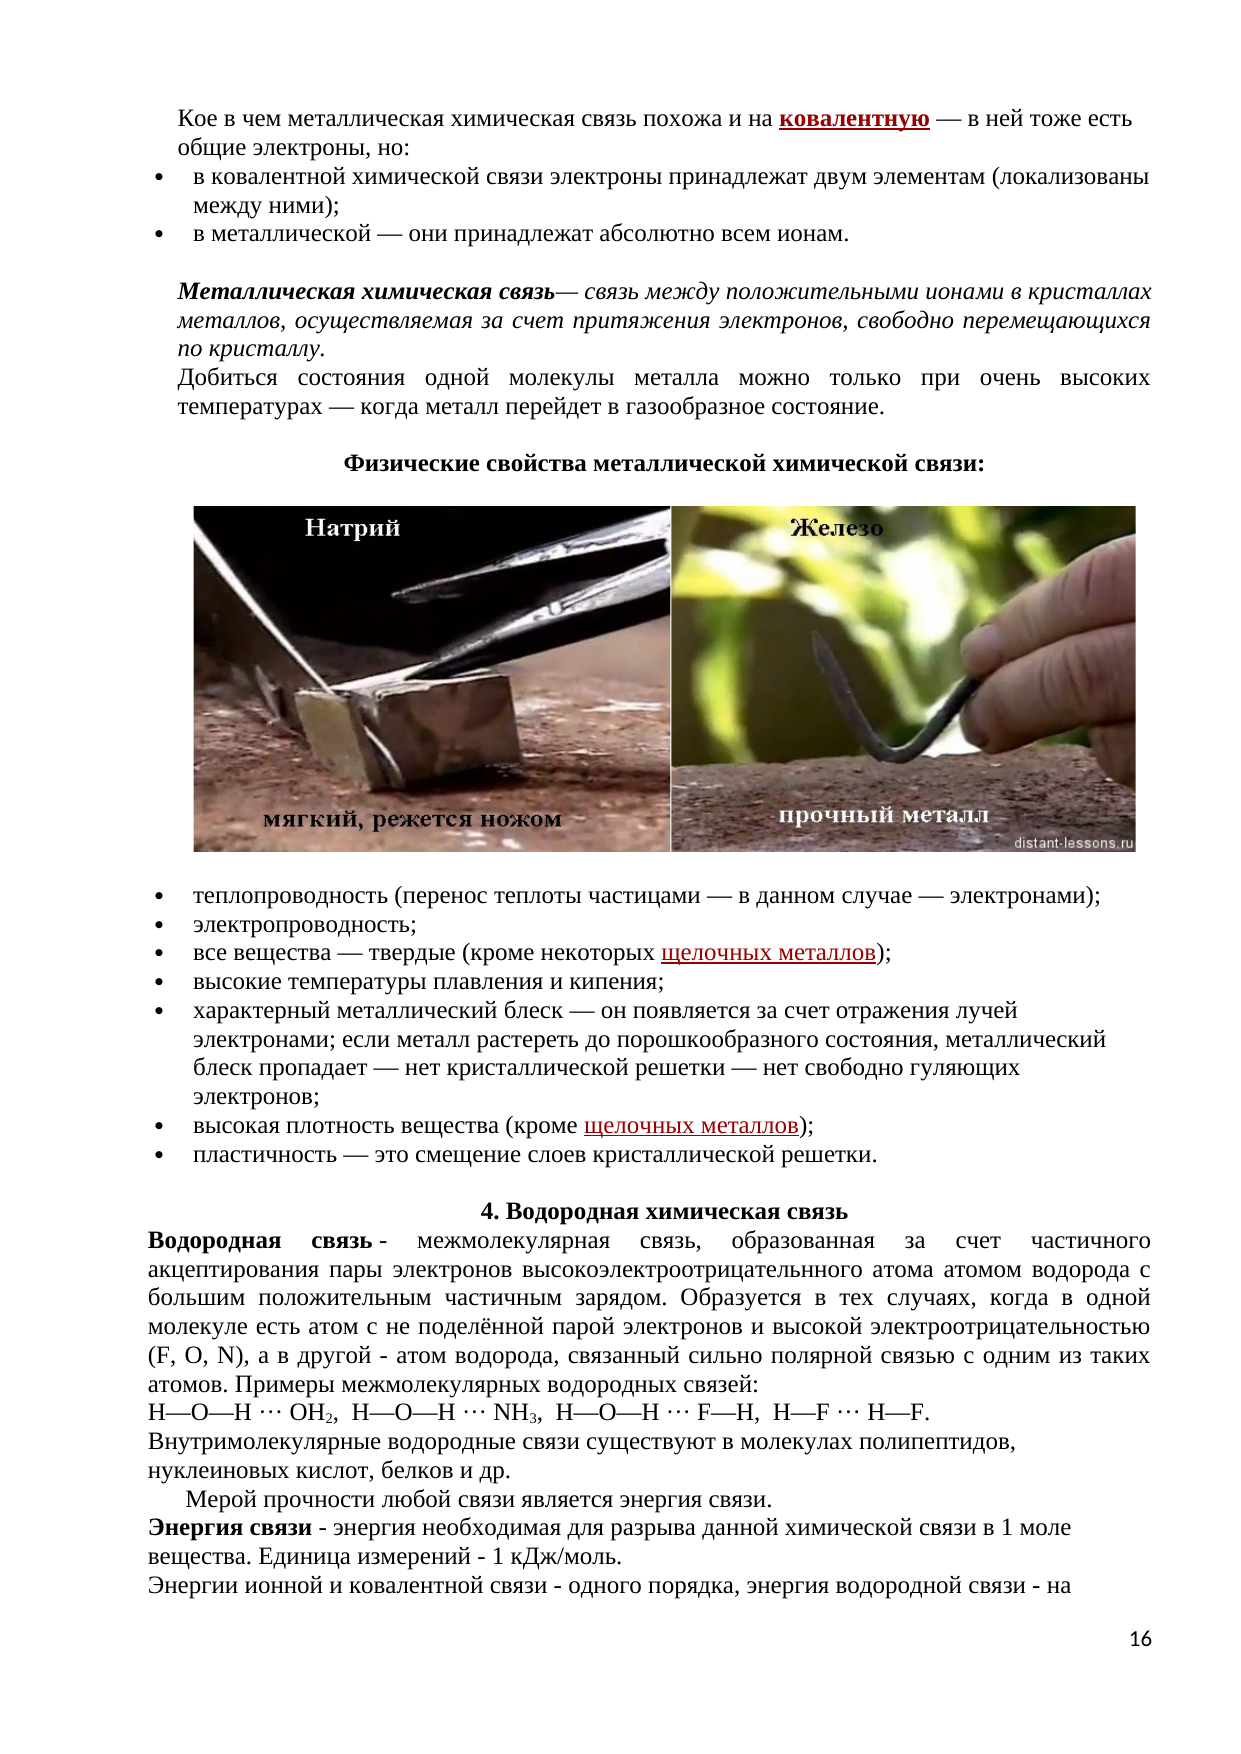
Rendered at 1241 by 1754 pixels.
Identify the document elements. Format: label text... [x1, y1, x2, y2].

list характерный металлический блеск — он появляется за счет отражения лучей электронами; если металл растереть до порошкообразного состояния, металлический блеск пропадает — нет кристаллической решетки — нет свободно гуляющих электронов; [155, 995, 1152, 1110]
list в металлической — они принадлежат абсолютно всем ионам. [155, 218, 1152, 247]
list электропроводность; [155, 909, 1152, 937]
list в ковалентной химической связи электроны принадлежат двум элементам (локализованы между ними); [155, 161, 1152, 218]
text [148, 1426, 1152, 1599]
text 4. Водородная химическая связь [177, 1196, 1152, 1225]
text Металлическая химическая связь— связь между положительными ионами в кристаллах металлов, осуществляемая за счет притяжения электронов, свободно перемещающихся по кристаллу. [177, 276, 1152, 362]
text H—O—H ··· OH2, H—O—H ··· NH3, H—O—H ··· F—H, H—F ··· H—F. [148, 1397, 1152, 1426]
text Добиться состояния одной молекулы металла можно только при очень высоких температурах — когда металл перейдет в газообразное состояние. [177, 362, 1152, 420]
list теплопроводность (перенос теплоты частицами — в данном случае — электронами); [155, 880, 1152, 909]
list высокие температуры плавления и кипения; [155, 966, 1152, 995]
list высокая плотность вещества (кроме щелочных металлов); [155, 1110, 1152, 1139]
text Физические свойства металлической химической связи: [177, 448, 1152, 477]
list пластичность — это смещение слоев кристаллической решетки. [155, 1139, 1152, 1167]
picture [193, 506, 1136, 852]
list все вещества — твердые (кроме некоторых щелочных металлов); [155, 937, 1152, 966]
text Кое в чем металлическая химическая связь похожа и на ковалентную — в ней тоже есть общие электроны, но: [177, 103, 1152, 161]
text Водородная связь - межмолекулярная связь, образованная за счет частичного акцептирования пары электронов высокоэлектроотрицательнного атома атомом водорода с большим положительным частичным зарядом. Образуется в тех случаях, когда в одной молекуле есть атом с не поделённой парой электронов и высокой электроотрицательностью (F, O, N), а в другой - атом водорода, связанный сильно полярной связью с одним из таких атомов. Примеры межмолекулярных водородных связей: [148, 1225, 1152, 1397]
